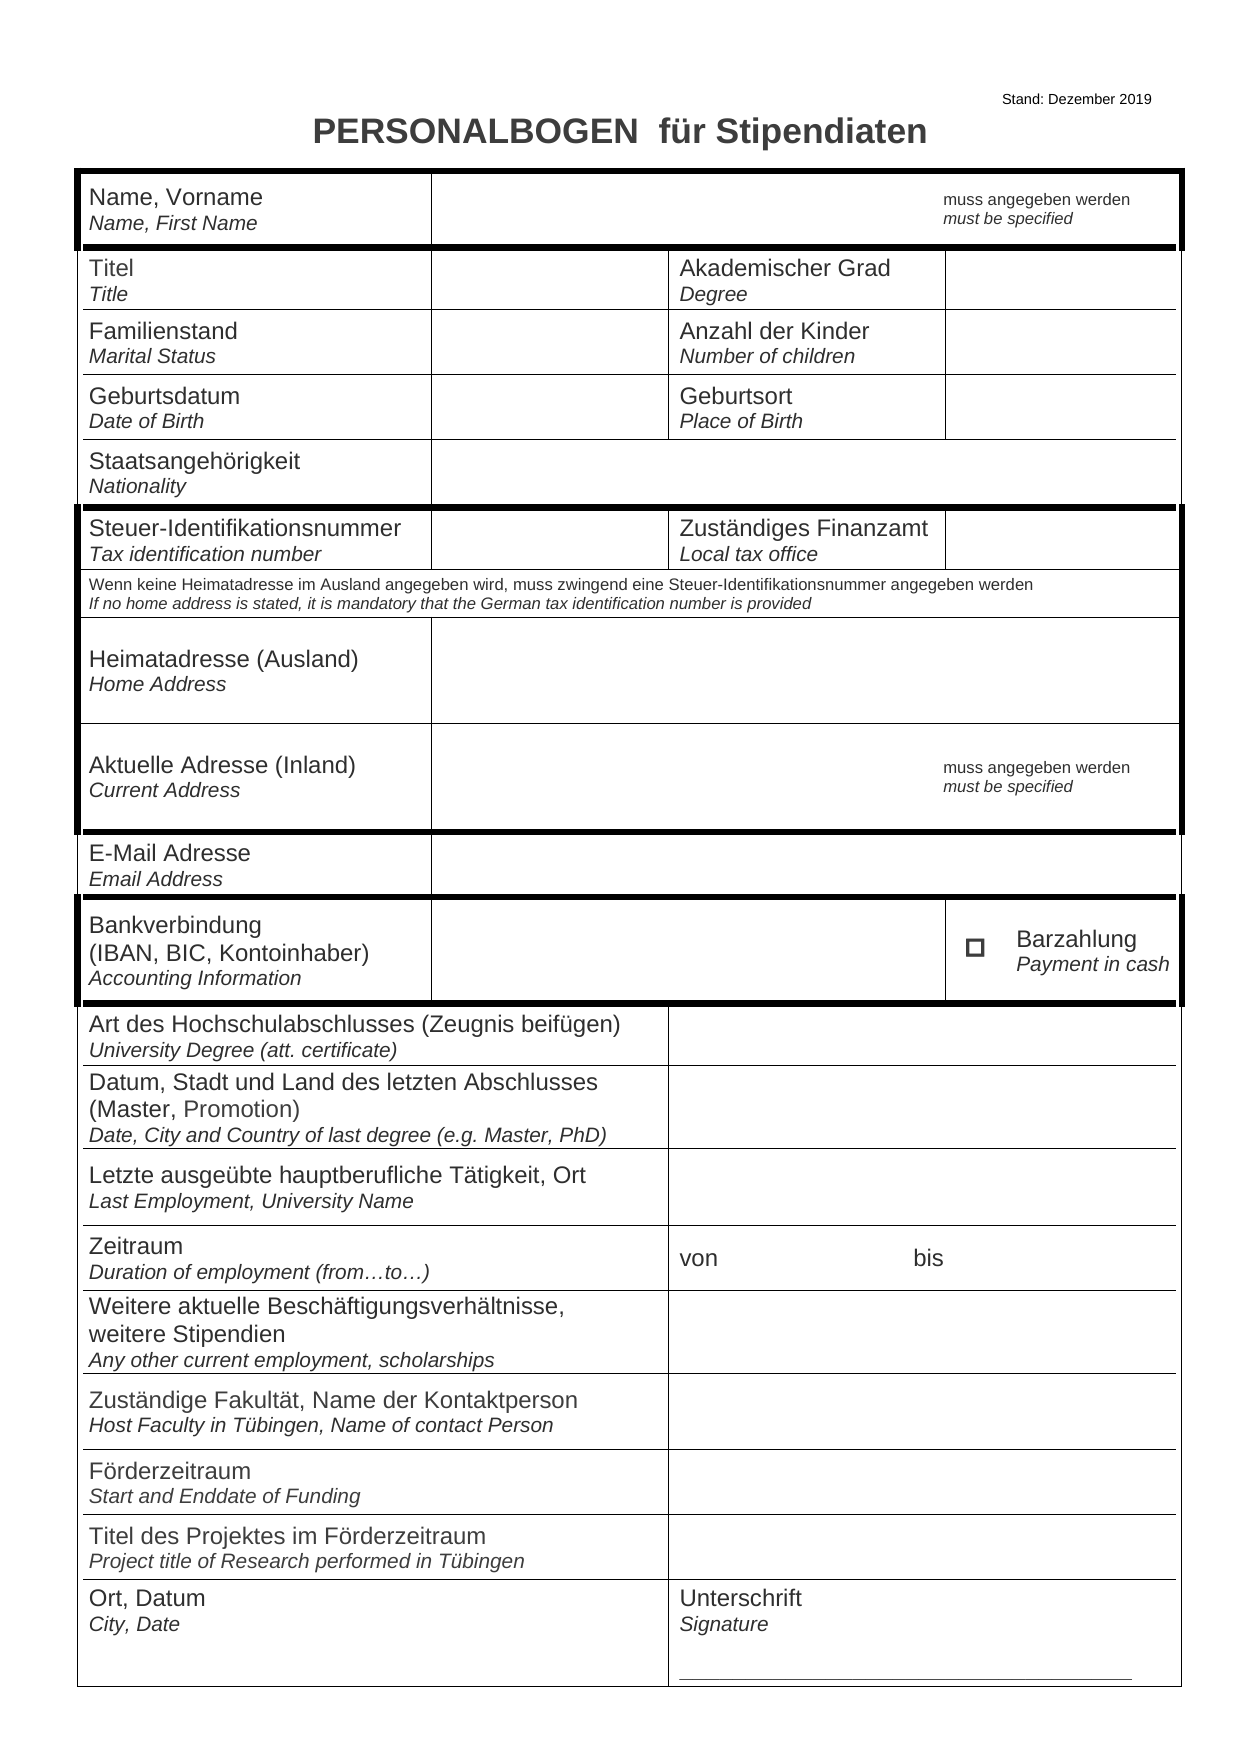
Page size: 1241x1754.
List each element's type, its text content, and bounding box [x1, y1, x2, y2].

text PERSONALBOGEN für Stipendiaten [89, 110, 1152, 151]
table_cell Geburtsort Place of Birth [669, 375, 945, 439]
table_cell Akademischer Grad Degree [669, 251, 945, 309]
table_cell von bis [669, 1225, 1181, 1290]
table_cell [432, 618, 1179, 723]
table_cell [432, 900, 945, 1000]
table_cell Titel Title [78, 244, 431, 309]
table_cell Unterschrift Signature __________________________________ [669, 1579, 1181, 1686]
table_cell Förderzeitraum Start and Enddate of Funding [78, 1449, 668, 1514]
table_cell [432, 829, 1181, 894]
table_cell [946, 309, 1181, 374]
table_cell Zuständiges Finanzamt Local tax office [669, 511, 945, 569]
table_cell [669, 1373, 1181, 1449]
table_cell [432, 724, 932, 829]
table_cell E-Mail Adresse Email Address [78, 829, 431, 894]
table_cell [669, 1148, 1181, 1225]
table_cell Letzte ausgeübte hauptberufliche Tätigkeit, Ort Last Employment, University Name [78, 1148, 668, 1225]
table_cell Zuständige Fakultät, Name der Kontaktperson Host Faculty in Tübingen, Name of contact Person [78, 1373, 668, 1449]
table_cell [946, 244, 1181, 309]
text Stand: Dezember 2019 [89, 83, 1152, 110]
table_cell Staatsangehörigkeit Nationality [78, 439, 431, 504]
table_cell Zeitraum Duration of employment (from…to…) [78, 1225, 668, 1290]
table_cell Titel des Projektes im Förderzeitraum Project title of Research performed in Tübingen [78, 1514, 668, 1579]
table_cell [432, 375, 668, 439]
table_header muss angegeben werden must be specified [932, 174, 1179, 244]
table_cell Familienstand Marital Status [78, 309, 431, 374]
table_cell Aktuelle Adresse (Inland) Current Address [81, 724, 431, 829]
table_cell Barzahlung Payment in cash [1005, 894, 1179, 1000]
table_cell Wenn keine Heimatadresse im Ausland angegeben wird, muss zwingend eine Steuer-Identifikationsnummer angegeben werden If no home address is stated, it is mandatory that the German tax identification number is provided [81, 570, 1179, 617]
table_cell [946, 504, 1179, 569]
table_cell Weitere aktuelle Beschäftigungsverhältnisse, weitere Stipendien Any other current employment, scholarships [78, 1290, 668, 1373]
table_cell [669, 1290, 1181, 1373]
table_cell Datum, Stadt und Land des letzten Abschlusses (Master, Promotion) Date, City and Country of last degree (e.g. Master, PhD) [78, 1065, 668, 1148]
table_cell [669, 1065, 1181, 1148]
table_cell [669, 1449, 1181, 1514]
table_cell Steuer-Identifikationsnummer Tax identification number [81, 504, 431, 569]
table_header [432, 174, 932, 244]
table_cell Art des Hochschulabschlusses (Zeugnis beifügen) University Degree (att. certificate) [78, 1000, 668, 1065]
table_cell [946, 900, 1005, 1000]
table_cell [669, 1000, 1181, 1065]
table_cell [946, 374, 1181, 439]
table_cell [432, 251, 668, 309]
table_cell muss angegeben werden must be specified [932, 724, 1179, 829]
table_header Name, Vorname Name, First Name [81, 174, 431, 244]
table_cell Anzahl der Kinder Number of children [669, 310, 945, 374]
table_cell [432, 511, 668, 569]
table_cell Bankverbindung (IBAN, BIC, Kontoinhaber) Accounting Information [81, 894, 431, 1000]
table_cell Heimatadresse (Ausland) Home Address [81, 618, 431, 723]
table_cell [432, 310, 668, 374]
table_cell [669, 1514, 1181, 1579]
table_cell Ort, Datum City, Date [78, 1579, 668, 1686]
table_cell Geburtsdatum Date of Birth [78, 374, 431, 439]
table_cell [432, 439, 1181, 504]
